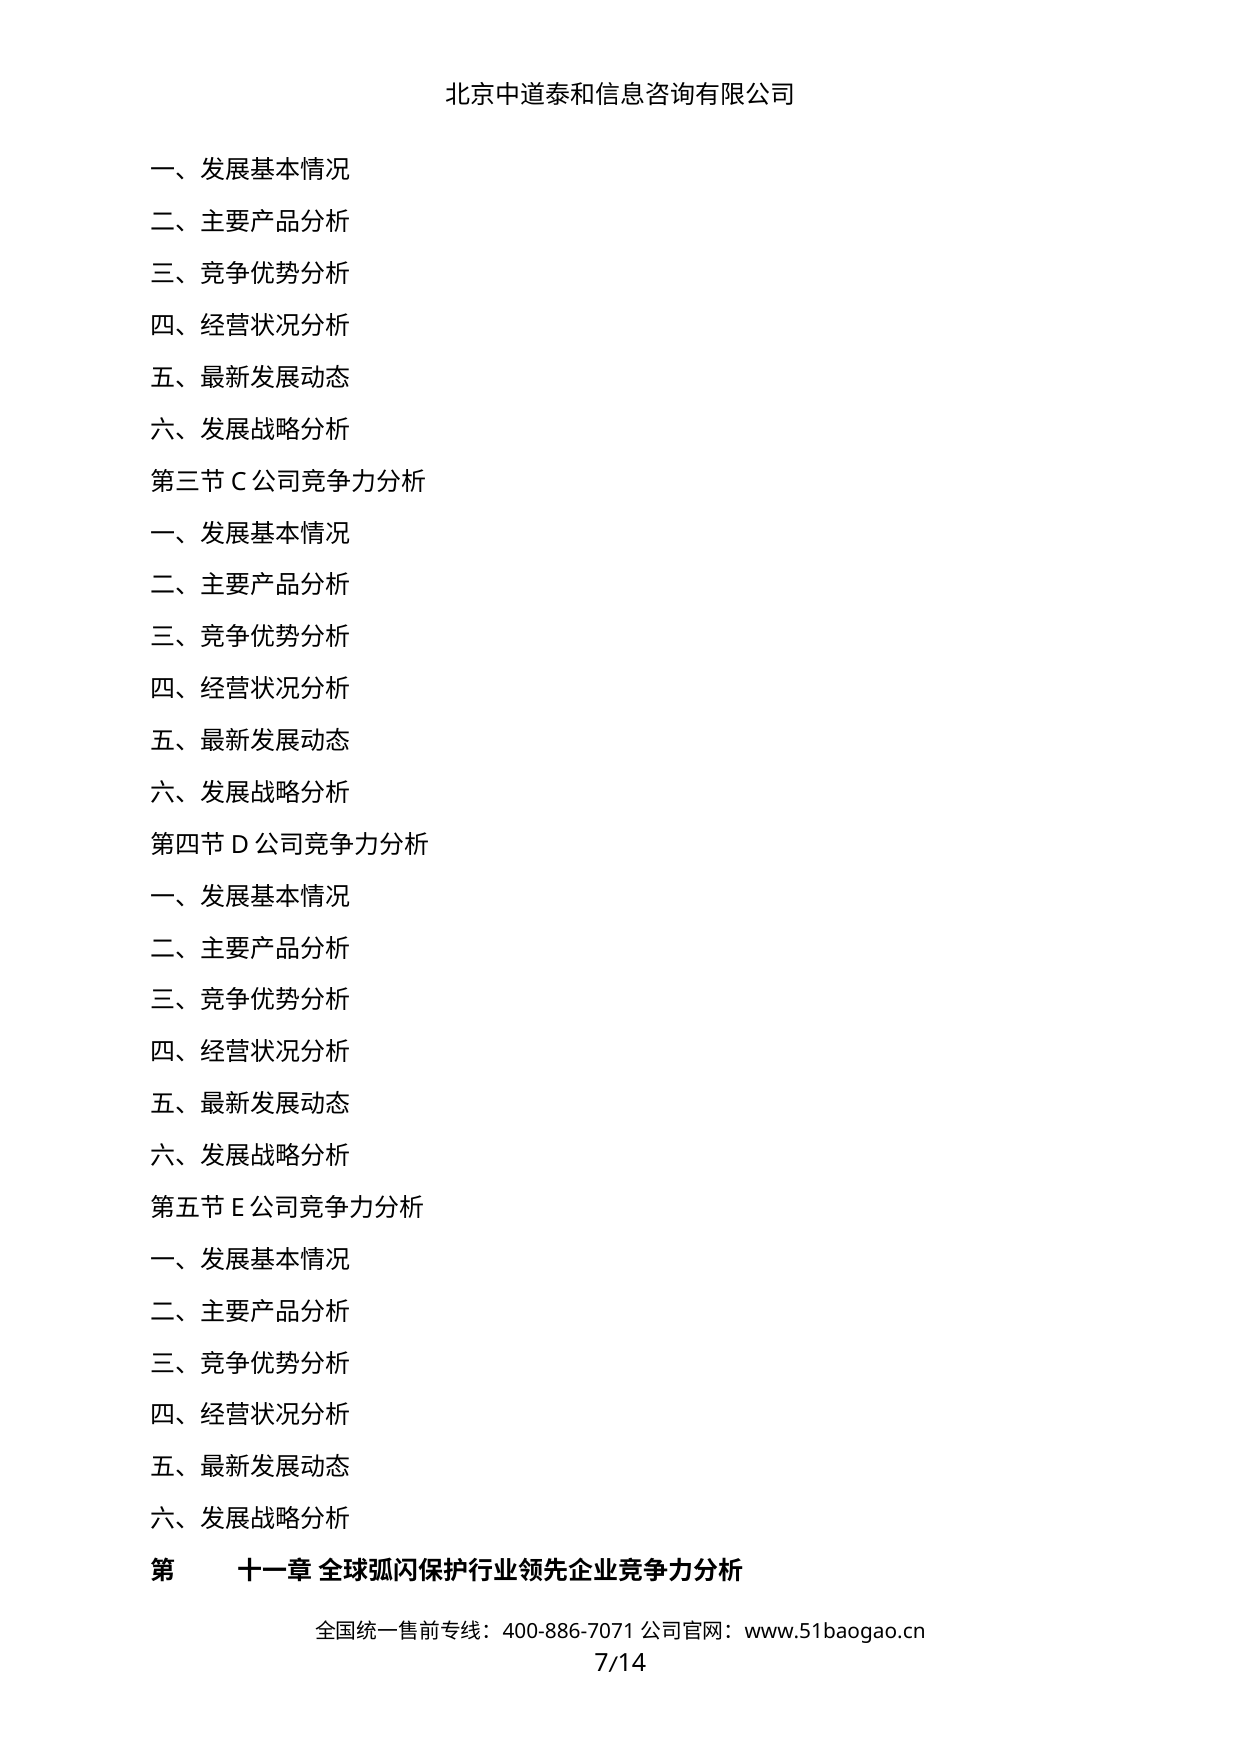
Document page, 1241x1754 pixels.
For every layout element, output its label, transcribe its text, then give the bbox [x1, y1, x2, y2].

text 六、发展战略分析 [150, 772, 1090, 809]
text 三、竞争优势分析 [150, 980, 1090, 1016]
text 第 十一章 全球弧闪保护行业领先企业竞争力分析 [150, 1551, 1090, 1587]
text 五、最新发展动态 [150, 1084, 1090, 1120]
text 三、竞争优势分析 [150, 1343, 1090, 1379]
text 六、发展战略分析 [150, 1136, 1090, 1172]
text 第三节 C公司竞争力分析 [150, 461, 1090, 497]
text 四、经营状况分析 [150, 306, 1090, 342]
text 四、经营状况分析 [150, 1032, 1090, 1068]
text 五、最新发展动态 [150, 1447, 1090, 1483]
text 五、最新发展动态 [150, 357, 1090, 394]
text 五、最新发展动态 [150, 721, 1090, 757]
text 六、发展战略分析 [150, 1499, 1090, 1535]
text 四、经营状况分析 [150, 1395, 1090, 1431]
text 四、经营状况分析 [150, 669, 1090, 705]
text 一、发展基本情况 [150, 513, 1090, 549]
text 第五节 E公司竞争力分析 [150, 1187, 1090, 1224]
text 三、竞争优势分析 [150, 254, 1090, 290]
text 一、发展基本情况 [150, 150, 1090, 186]
text 二、主要产品分析 [150, 1291, 1090, 1327]
text 二、主要产品分析 [150, 202, 1090, 238]
text 二、主要产品分析 [150, 928, 1090, 964]
text 一、发展基本情况 [150, 1239, 1090, 1276]
text 三、竞争优势分析 [150, 617, 1090, 653]
text 六、发展战略分析 [150, 409, 1090, 446]
text 一、发展基本情况 [150, 876, 1090, 912]
text 第四节 D公司竞争力分析 [150, 824, 1090, 861]
text 二、主要产品分析 [150, 565, 1090, 601]
